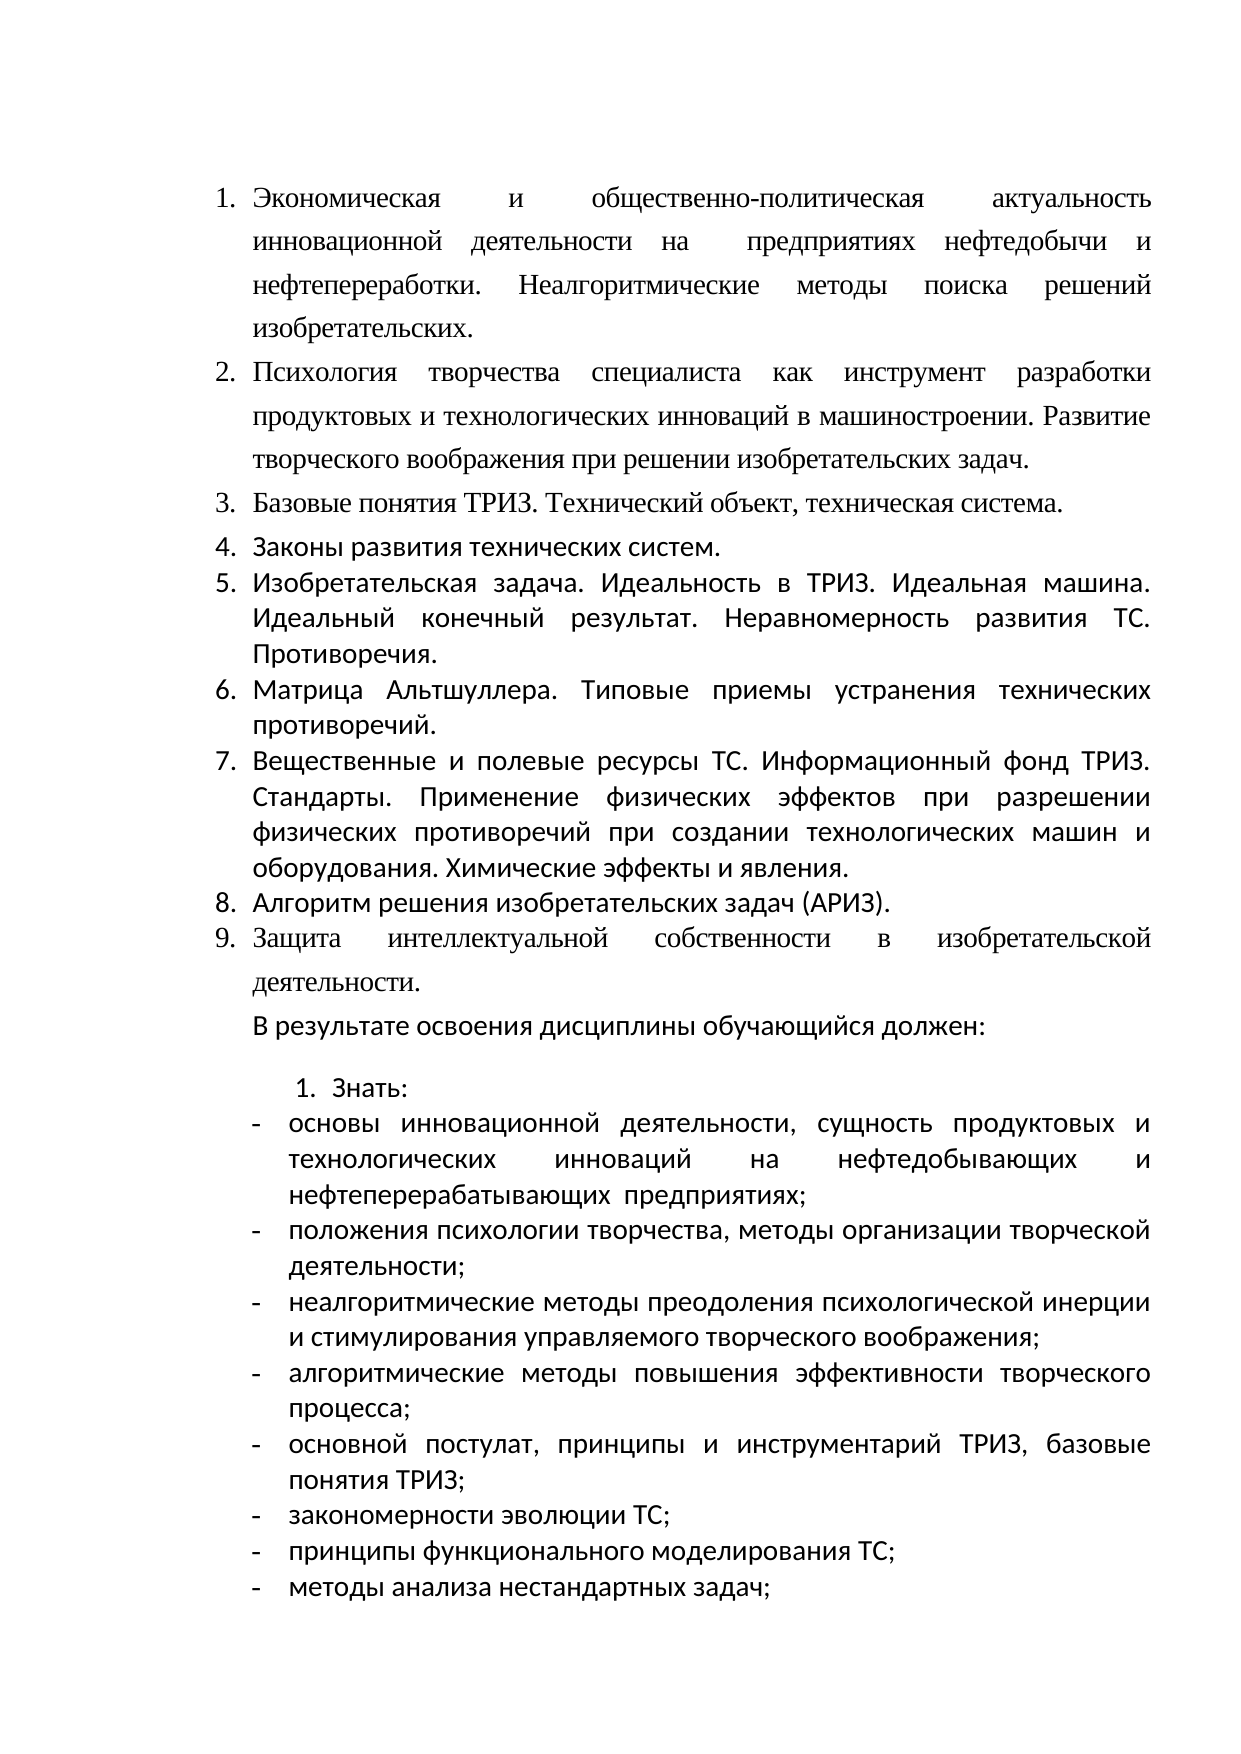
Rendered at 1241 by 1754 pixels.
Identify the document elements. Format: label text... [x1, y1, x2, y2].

list Законы развития технических систем. [215, 528, 1152, 564]
list основы инновационной деятельности, сущность продуктовых и технологических инноваций на нефтедобывающих и нефтеперерабатывающих предприятиях; [251, 1104, 1152, 1211]
list Базовые понятия ТРИЗ. Технический объект, техническая система. [215, 485, 1152, 518]
list Защита интеллектуальной собственности в изобретательской деятельности. [215, 920, 1152, 997]
list Матрица Альтшуллера. Типовые приемы устранения технических противоречий. [215, 671, 1152, 742]
list положения психологии творчества, методы организации творческой деятельности; [251, 1211, 1152, 1283]
list Вещественные и полевые ресурсы ТС. Информационный фонд ТРИЗ. Стандарты. Применение физических эффектов при разрешении физических противоречий при создании технологических машин и оборудования. Химические эффекты и явления. [215, 742, 1152, 884]
list Знать: [294, 1069, 1152, 1104]
text В результате освоения дисциплины обучающийся должен: [252, 1007, 1152, 1043]
list Алгоритм решения изобретательских задач (АРИЗ). [215, 884, 1152, 920]
list Изобретательская задача. Идеальность в ТРИЗ. Идеальная машина. Идеальный конечный результат. Неравномерность развития ТС. Противоречия. [215, 564, 1152, 671]
list принципы функционального моделирования ТС; [251, 1532, 1152, 1568]
list методы анализа нестандартных задач; [251, 1568, 1152, 1603]
list алгоритмические методы повышения эффективности творческого процесса; [251, 1354, 1152, 1425]
list Психология творчества специалиста как инструмент разработки продуктовых и технологических инноваций в машиностроении. Развитие творческого воображения при решении изобретательских задач. [215, 354, 1152, 475]
list неалгоритмические методы преодоления психологической инерции и стимулирования управляемого творческого воображения; [251, 1283, 1152, 1354]
list основной постулат, принципы и инструментарий ТРИЗ, базовые понятия ТРИЗ; [251, 1425, 1152, 1496]
list Экономическая и общественно-политическая актуальность инновационной деятельности на предприятиях нефтедобычи и нефтепереработки. Неалгоритмические методы поиска решений изобретательских. [215, 180, 1152, 344]
list закономерности эволюции ТС; [251, 1496, 1152, 1532]
